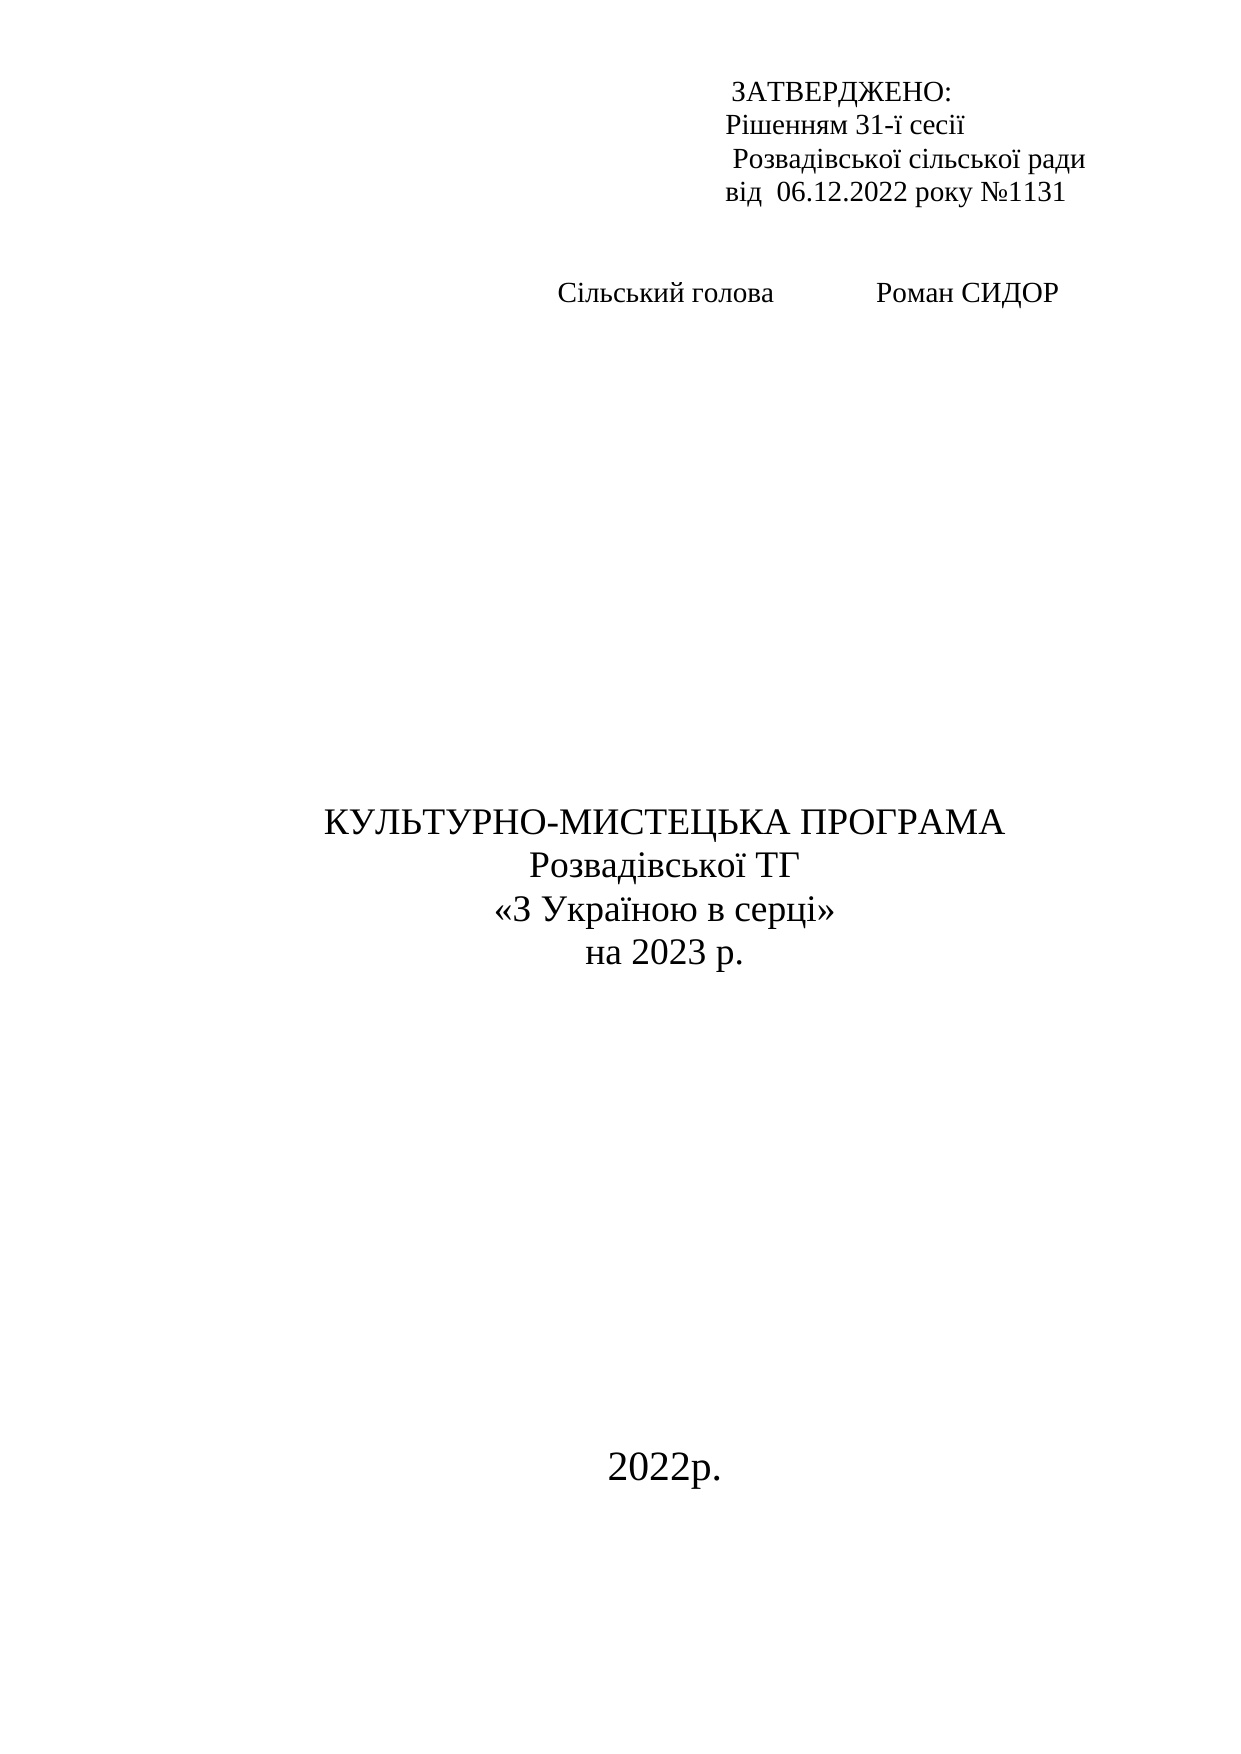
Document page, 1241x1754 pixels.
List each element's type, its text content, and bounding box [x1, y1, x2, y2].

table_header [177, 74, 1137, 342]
text 2022р. [177, 1442, 1152, 1490]
text на 2023 р. [177, 929, 1152, 972]
text «З Україною в серці» [177, 886, 1152, 929]
text Розвадівської ТГ [177, 843, 1152, 886]
text КУЛЬТУРНО-МИСТЕЦЬКА ПРОГРАМА [177, 800, 1152, 843]
